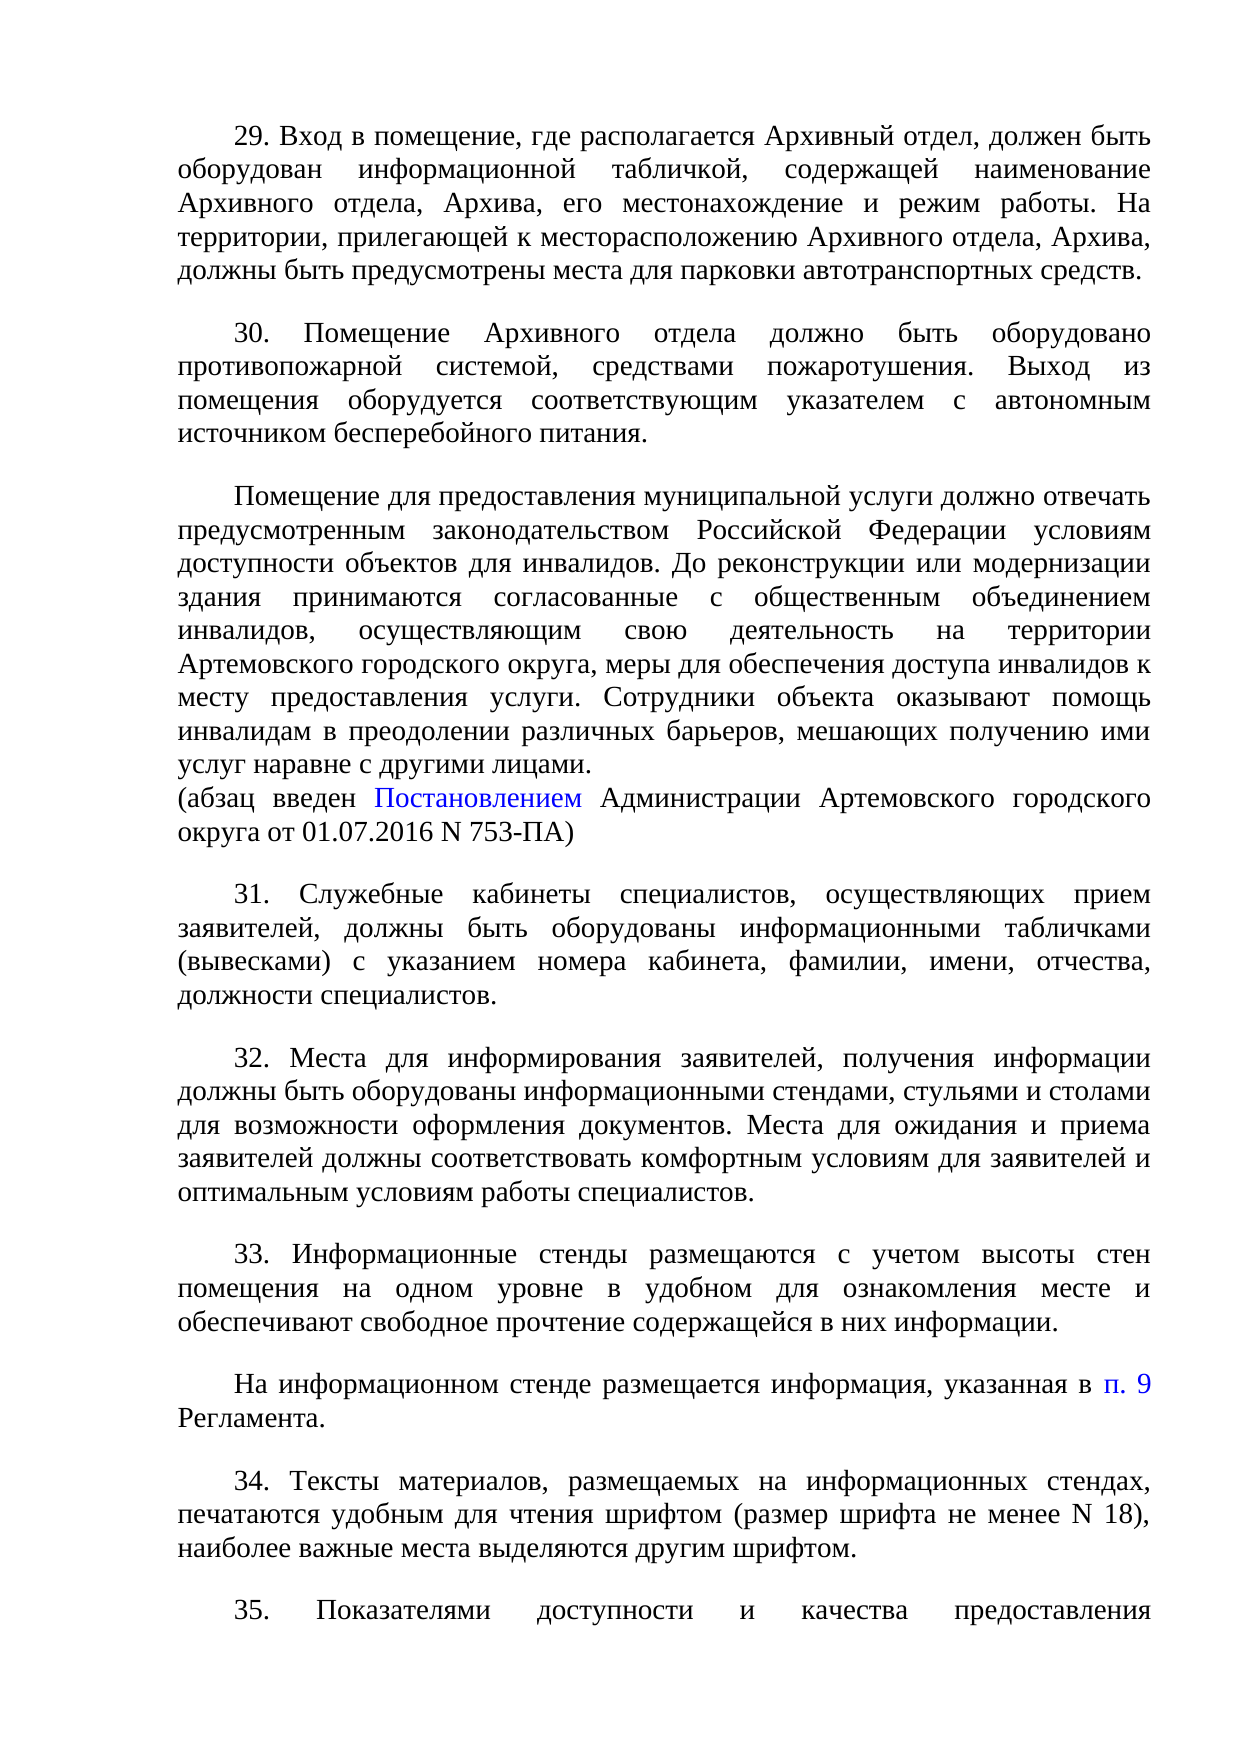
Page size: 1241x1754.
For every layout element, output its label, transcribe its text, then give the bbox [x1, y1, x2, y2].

text 32. Места для информирования заявителей, получения информации должны быть оборудованы информационными стендами, стульями и столами для возможности оформления документов. Места для ожидания и приема заявителей должны соответствовать комфортным условиям для заявителей и оптимальным условиям работы специалистов. [177, 1040, 1152, 1207]
text 30. Помещение Архивного отдела должно быть оборудовано противопожарной системой, средствами пожаротушения. Выход из помещения оборудуется соответствующим указателем с автономным источником бесперебойного питания. [177, 315, 1152, 449]
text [177, 1592, 1152, 1626]
text 34. Тексты материалов, размещаемых на информационных стендах, печатаются удобным для чтения шрифтом (размер шрифта не менее N 18), наиболее важные места выделяются другим шрифтом. [177, 1463, 1152, 1563]
text (абзац введен Постановлением Администрации Артемовского городского округа от 01.07.2016 N 753-ПА) [177, 780, 1152, 847]
text 33. Информационные стенды размещаются с учетом высоты стен помещения на одном уровне в удобном для ознакомления месте и обеспечивают свободное прочтение содержащейся в них информации. [177, 1237, 1152, 1337]
text 29. Вход в помещение, где располагается Архивный отдел, должен быть оборудован информационной табличкой, содержащей наименование Архивного отдела, Архива, его местонахождение и режим работы. На территории, прилегающей к месторасположению Архивного отдела, Архива, должны быть предусмотрены места для парковки автотранспортных средств. [177, 118, 1152, 286]
text На информационном стенде размещается информация, указанная в п. 9 Регламента. [177, 1366, 1152, 1433]
text Помещение для предоставления муниципальной услуги должно отвечать предусмотренным законодательством Российской Федерации условиям доступности объектов для инвалидов. До реконструкции или модернизации здания принимаются согласованные с общественным объединением инвалидов, осуществляющим свою деятельность на территории Артемовского городского округа, меры для обеспечения доступа инвалидов к месту предоставления услуги. Сотрудники объекта оказывают помощь инвалидам в преодолении различных барьеров, мешающих получению ими услуг наравне с другими лицами. [177, 478, 1152, 780]
text 31. Служебные кабинеты специалистов, осуществляющих прием заявителей, должны быть оборудованы информационными табличками (вывесками) с указанием номера кабинета, фамилии, имени, отчества, должности специалистов. [177, 876, 1152, 1011]
